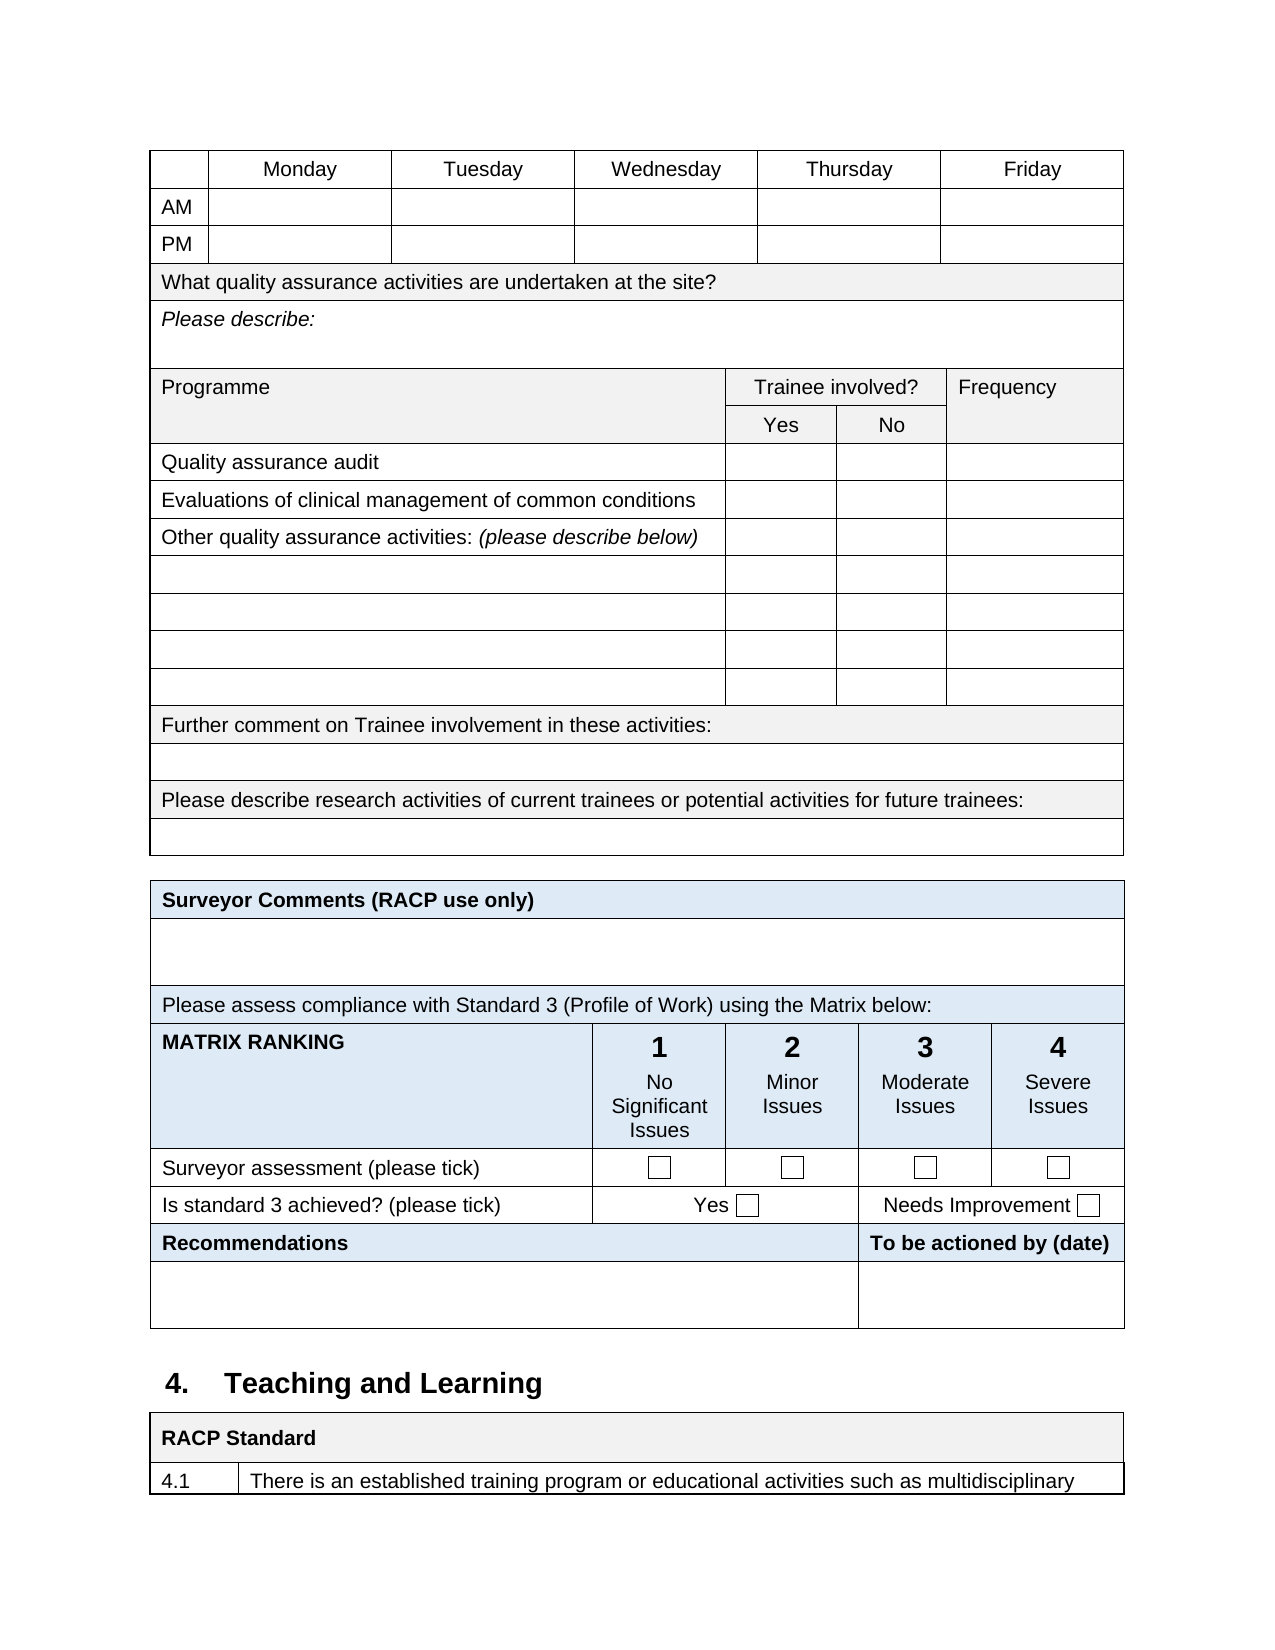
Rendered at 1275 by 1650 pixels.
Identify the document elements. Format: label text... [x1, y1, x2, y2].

table_cell [726, 669, 836, 705]
table_cell Tuesday [392, 151, 574, 187]
table_cell [726, 594, 836, 630]
table_cell [859, 1262, 1124, 1328]
table_cell [947, 519, 1123, 555]
table_cell Evaluations of clinical management of common conditions [151, 481, 725, 518]
table_cell Wednesday [575, 151, 757, 187]
table_cell Other quality assurance activities: (please describe below) [151, 519, 725, 555]
table_cell [726, 631, 836, 668]
table_cell [947, 669, 1123, 705]
table_cell [947, 444, 1123, 480]
table_cell [575, 189, 757, 225]
table_cell [392, 189, 574, 225]
table_cell [726, 519, 836, 555]
table_cell AM [151, 189, 208, 225]
table_cell Further comment on Trainee involvement in these activities: [151, 706, 1123, 743]
table_cell Quality assurance audit [151, 444, 725, 480]
table_cell Needs Improvement [859, 1187, 1124, 1223]
table_cell Friday [941, 151, 1123, 187]
table_cell Please describe research activities of current trainees or potential activities for future trainees: [151, 781, 1123, 818]
table_cell Programme [151, 369, 725, 443]
table_cell MATRIX RANKING [151, 1024, 592, 1148]
table_cell [726, 444, 836, 480]
table_cell What quality assurance activities are undertaken at the site? [151, 264, 1123, 300]
table_cell 2 Minor Issues [726, 1024, 858, 1148]
table_cell 3 Moderate Issues [859, 1024, 991, 1148]
table_cell [837, 481, 946, 518]
table_cell Please assess compliance with Standard 3 (Profile of Work) using the Matrix below: [151, 986, 1124, 1023]
table_cell Please describe: [151, 301, 1123, 368]
table_cell [151, 151, 208, 187]
table_cell Surveyor assessment (please tick) [151, 1149, 592, 1186]
table_cell RACP Standard [151, 1413, 1123, 1462]
table_cell [992, 1149, 1124, 1186]
table_cell [151, 556, 725, 593]
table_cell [239, 1463, 1123, 1493]
table_cell Frequency [947, 369, 1123, 443]
table_cell [593, 1149, 725, 1186]
table_cell [151, 744, 1123, 780]
table_cell [151, 631, 725, 668]
table_cell [151, 919, 1124, 985]
table_cell [837, 669, 946, 705]
table_cell [837, 631, 946, 668]
table_cell [837, 519, 946, 555]
table_cell [837, 594, 946, 630]
table_cell [726, 481, 836, 518]
table_cell [151, 669, 725, 705]
table_cell [151, 1262, 858, 1328]
table_cell [837, 444, 946, 480]
table_cell [209, 189, 391, 225]
table_cell No [837, 406, 946, 443]
table_cell Yes [593, 1187, 858, 1223]
table_cell [151, 594, 725, 630]
table_cell 4 Severe Issues [992, 1024, 1124, 1148]
table_cell [947, 481, 1123, 518]
table_cell [947, 556, 1123, 593]
table_cell [726, 556, 836, 593]
table_cell [941, 226, 1123, 262]
table_cell [837, 556, 946, 593]
table_cell Monday [209, 151, 391, 187]
table_cell [151, 819, 1123, 855]
table_cell To be actioned by (date) [859, 1224, 1124, 1261]
table_cell Is standard 3 achieved? (please tick) [151, 1187, 592, 1223]
table_cell [209, 226, 391, 262]
table_cell Yes [726, 406, 836, 443]
table_cell [947, 594, 1123, 630]
table_cell 1 No Significant Issues [593, 1024, 725, 1148]
table_cell [947, 631, 1123, 668]
table_cell [941, 189, 1123, 225]
table_cell [758, 226, 940, 262]
table_cell [726, 1149, 858, 1186]
table_cell [575, 226, 757, 262]
table_cell [392, 226, 574, 262]
table_cell Thursday [758, 151, 940, 187]
table_header Teaching and Learning [150, 1353, 1124, 1412]
table_cell 4.1 [151, 1463, 238, 1493]
table_cell Recommendations [151, 1224, 858, 1261]
table_cell [859, 1149, 991, 1186]
table_cell [758, 189, 940, 225]
table_header Surveyor Comments (RACP use only) [151, 881, 1124, 918]
table_cell Trainee involved? [726, 369, 946, 405]
table_cell PM [151, 226, 208, 262]
